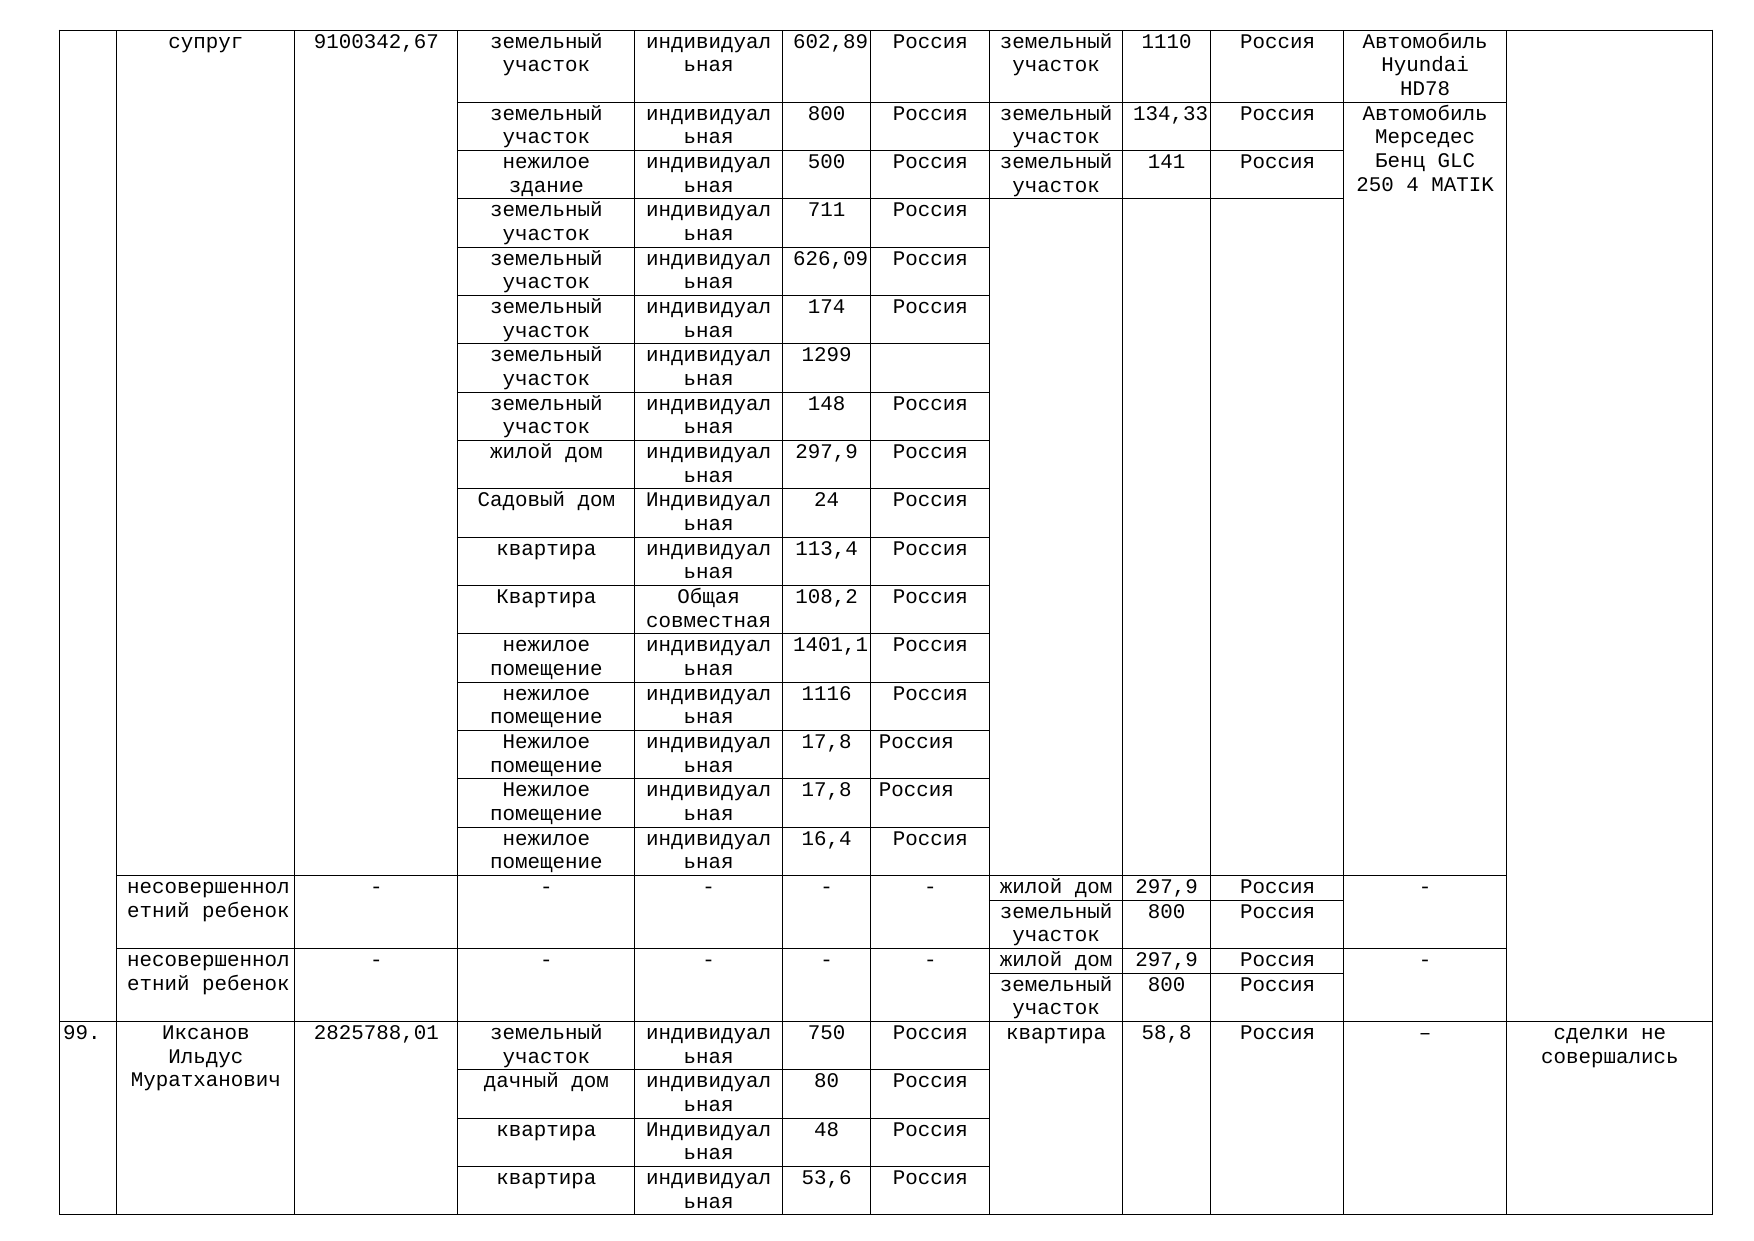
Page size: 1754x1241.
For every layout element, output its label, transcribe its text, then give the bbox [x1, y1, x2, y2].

table_cell Россия [871, 393, 989, 440]
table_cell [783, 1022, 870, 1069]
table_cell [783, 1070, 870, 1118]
table_cell индивидуальная [635, 31, 782, 102]
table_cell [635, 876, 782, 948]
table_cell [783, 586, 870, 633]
table_cell земельный участок [458, 296, 634, 343]
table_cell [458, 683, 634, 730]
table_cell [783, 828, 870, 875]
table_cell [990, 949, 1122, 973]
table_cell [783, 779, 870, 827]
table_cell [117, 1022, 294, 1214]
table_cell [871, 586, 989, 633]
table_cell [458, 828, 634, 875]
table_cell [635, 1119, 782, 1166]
table_cell Россия [871, 199, 989, 247]
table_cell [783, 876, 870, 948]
table_cell земельный участок [458, 248, 634, 295]
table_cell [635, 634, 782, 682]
table_cell индивидуальная [635, 344, 782, 392]
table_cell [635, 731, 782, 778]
table_cell земельный участок [990, 103, 1122, 150]
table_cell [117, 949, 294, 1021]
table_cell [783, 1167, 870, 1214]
table_cell 602,89 [783, 31, 870, 102]
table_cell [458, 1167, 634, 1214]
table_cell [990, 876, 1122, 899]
table_cell Россия [1211, 103, 1343, 150]
table_cell Россия [871, 103, 989, 150]
table_cell индивидуальная [635, 296, 782, 343]
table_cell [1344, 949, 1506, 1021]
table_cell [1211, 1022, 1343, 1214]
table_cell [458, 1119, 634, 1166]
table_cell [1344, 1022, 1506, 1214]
table_cell 626,09 [783, 248, 870, 295]
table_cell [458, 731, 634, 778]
table_cell земельный участок [458, 103, 634, 150]
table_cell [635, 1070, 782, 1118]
table_cell [1211, 199, 1343, 247]
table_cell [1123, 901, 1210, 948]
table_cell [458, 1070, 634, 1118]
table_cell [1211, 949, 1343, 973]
table_cell Россия [871, 296, 989, 343]
table_cell [871, 344, 989, 392]
table_cell [990, 199, 1122, 247]
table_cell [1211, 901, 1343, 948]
table_cell [1123, 199, 1210, 247]
table_cell 141 [1123, 151, 1210, 198]
table_cell Россия [1211, 151, 1343, 198]
table_cell 174 [783, 296, 870, 343]
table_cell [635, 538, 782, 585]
table_cell Россия [1211, 31, 1343, 102]
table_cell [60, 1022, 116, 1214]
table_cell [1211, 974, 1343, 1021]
table_cell Россия [871, 151, 989, 198]
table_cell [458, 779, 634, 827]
table_cell Россия [871, 248, 989, 295]
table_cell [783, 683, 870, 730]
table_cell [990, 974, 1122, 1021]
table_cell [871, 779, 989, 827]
table_cell земельный участок [458, 31, 634, 102]
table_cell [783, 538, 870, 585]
table_cell [1211, 247, 1343, 875]
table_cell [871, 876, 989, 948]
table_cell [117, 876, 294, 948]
table_cell нежилое здание [458, 151, 634, 198]
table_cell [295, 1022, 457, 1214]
table_cell земельный участок [458, 393, 634, 440]
table_cell земельный участок [458, 344, 634, 392]
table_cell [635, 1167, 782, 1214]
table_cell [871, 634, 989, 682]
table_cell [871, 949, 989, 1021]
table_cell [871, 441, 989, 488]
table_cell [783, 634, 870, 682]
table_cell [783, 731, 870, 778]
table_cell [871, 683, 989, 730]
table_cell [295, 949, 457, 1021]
table_cell 1110 [1123, 31, 1210, 102]
table_cell [990, 247, 1122, 875]
table_cell индивидуальная [635, 151, 782, 198]
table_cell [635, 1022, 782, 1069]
table_cell индивидуальная [635, 199, 782, 247]
table_cell 800 [783, 103, 870, 150]
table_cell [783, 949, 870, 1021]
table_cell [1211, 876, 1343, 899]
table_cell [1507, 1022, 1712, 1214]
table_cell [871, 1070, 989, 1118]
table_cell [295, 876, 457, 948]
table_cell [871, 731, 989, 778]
table_cell индивидуальная [635, 393, 782, 440]
table_cell жилой дом [458, 441, 634, 488]
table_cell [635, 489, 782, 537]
table_cell 1299 [783, 344, 870, 392]
table_cell 500 [783, 151, 870, 198]
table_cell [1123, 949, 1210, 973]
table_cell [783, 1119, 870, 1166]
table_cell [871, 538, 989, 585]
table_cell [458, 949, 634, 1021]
table_cell Россия [871, 31, 989, 102]
table_cell 148 [783, 393, 870, 440]
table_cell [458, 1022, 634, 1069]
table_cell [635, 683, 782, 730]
table_cell земельный участок [990, 31, 1122, 102]
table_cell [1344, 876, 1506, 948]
table_cell [1123, 247, 1210, 875]
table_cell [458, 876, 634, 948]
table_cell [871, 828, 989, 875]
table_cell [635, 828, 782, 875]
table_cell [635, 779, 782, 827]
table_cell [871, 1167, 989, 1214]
table_cell земельный участок [990, 151, 1122, 198]
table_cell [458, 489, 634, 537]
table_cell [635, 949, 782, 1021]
table_cell земельный участок [458, 199, 634, 247]
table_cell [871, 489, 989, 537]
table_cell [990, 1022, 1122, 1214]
table_cell супруг [117, 31, 294, 875]
table_cell Автомобиль Мерседес Бенц GLC 250 4 MATIK [1344, 103, 1506, 875]
table_cell 9100342,67 [295, 31, 457, 875]
table_cell Автомобиль Hyundai HD78 [1344, 31, 1506, 102]
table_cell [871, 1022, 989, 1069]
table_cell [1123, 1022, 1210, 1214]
table_cell 134,33 [1123, 103, 1210, 150]
table_cell индивидуальная [635, 103, 782, 150]
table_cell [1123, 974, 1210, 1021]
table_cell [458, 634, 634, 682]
table_cell индивидуальная [635, 248, 782, 295]
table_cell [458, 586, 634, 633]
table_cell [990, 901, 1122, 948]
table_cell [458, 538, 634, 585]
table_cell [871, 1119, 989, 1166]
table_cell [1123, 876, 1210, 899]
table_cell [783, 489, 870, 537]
table_cell индивидуальная [635, 441, 782, 488]
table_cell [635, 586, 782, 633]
table_cell 711 [783, 199, 870, 247]
table_cell 297,9 [783, 441, 870, 488]
